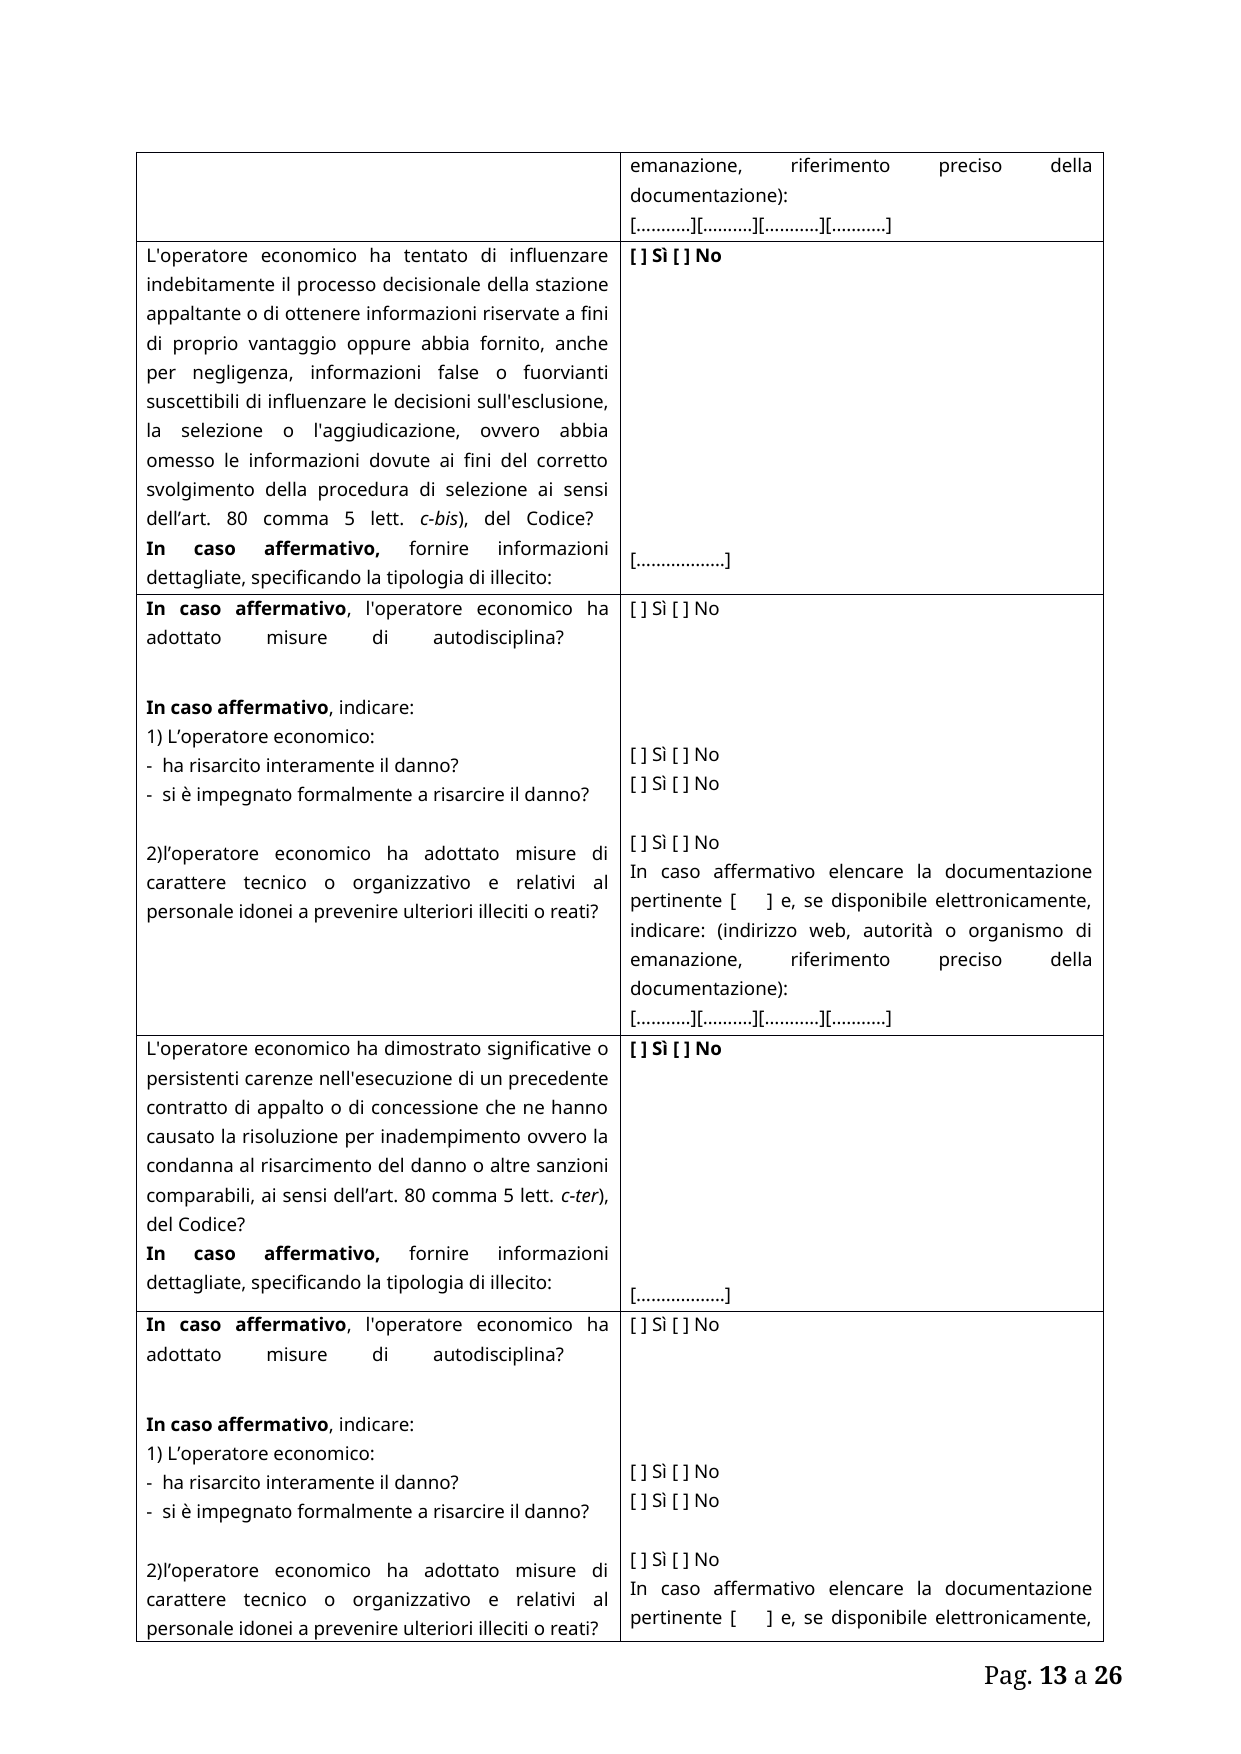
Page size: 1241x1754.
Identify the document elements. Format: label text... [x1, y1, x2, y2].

table_cell [ ] Sì [ ] No [………………] [621, 242, 1103, 594]
table_cell L'operatore economico ha tentato di influenzare indebitamente il processo decisionale della stazione appaltante o di ottenere informazioni riservate a fini di proprio vantaggio oppure abbia fornito, anche per negligenza, informazioni false o fuorvianti suscettibili di influenzare le decisioni sull'esclusione, la selezione o l'aggiudicazione, ovvero abbia omesso le informazioni dovute ai fini del corretto svolgimento della procedura di selezione ai sensi dell’art. 80 comma 5 lett. c-bis), del Codice? In caso affermativo, fornire informazioni dettagliate, specificando la tipologia di illecito: [137, 242, 620, 594]
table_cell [621, 1312, 1103, 1641]
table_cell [137, 153, 620, 241]
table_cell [621, 153, 1103, 241]
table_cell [137, 1312, 620, 1641]
table_cell [ ] Sì [ ] No [………………] [621, 1036, 1103, 1311]
table_cell L'operatore economico ha dimostrato significative o persistenti carenze nell'esecuzione di un precedente contratto di appalto o di concessione che ne hanno causato la risoluzione per inadempimento ovvero la condanna al risarcimento del danno o altre sanzioni comparabili, ai sensi dell’art. 80 comma 5 lett. c-ter), del Codice? In caso affermativo, fornire informazioni dettagliate, specificando la tipologia di illecito: [137, 1036, 620, 1311]
